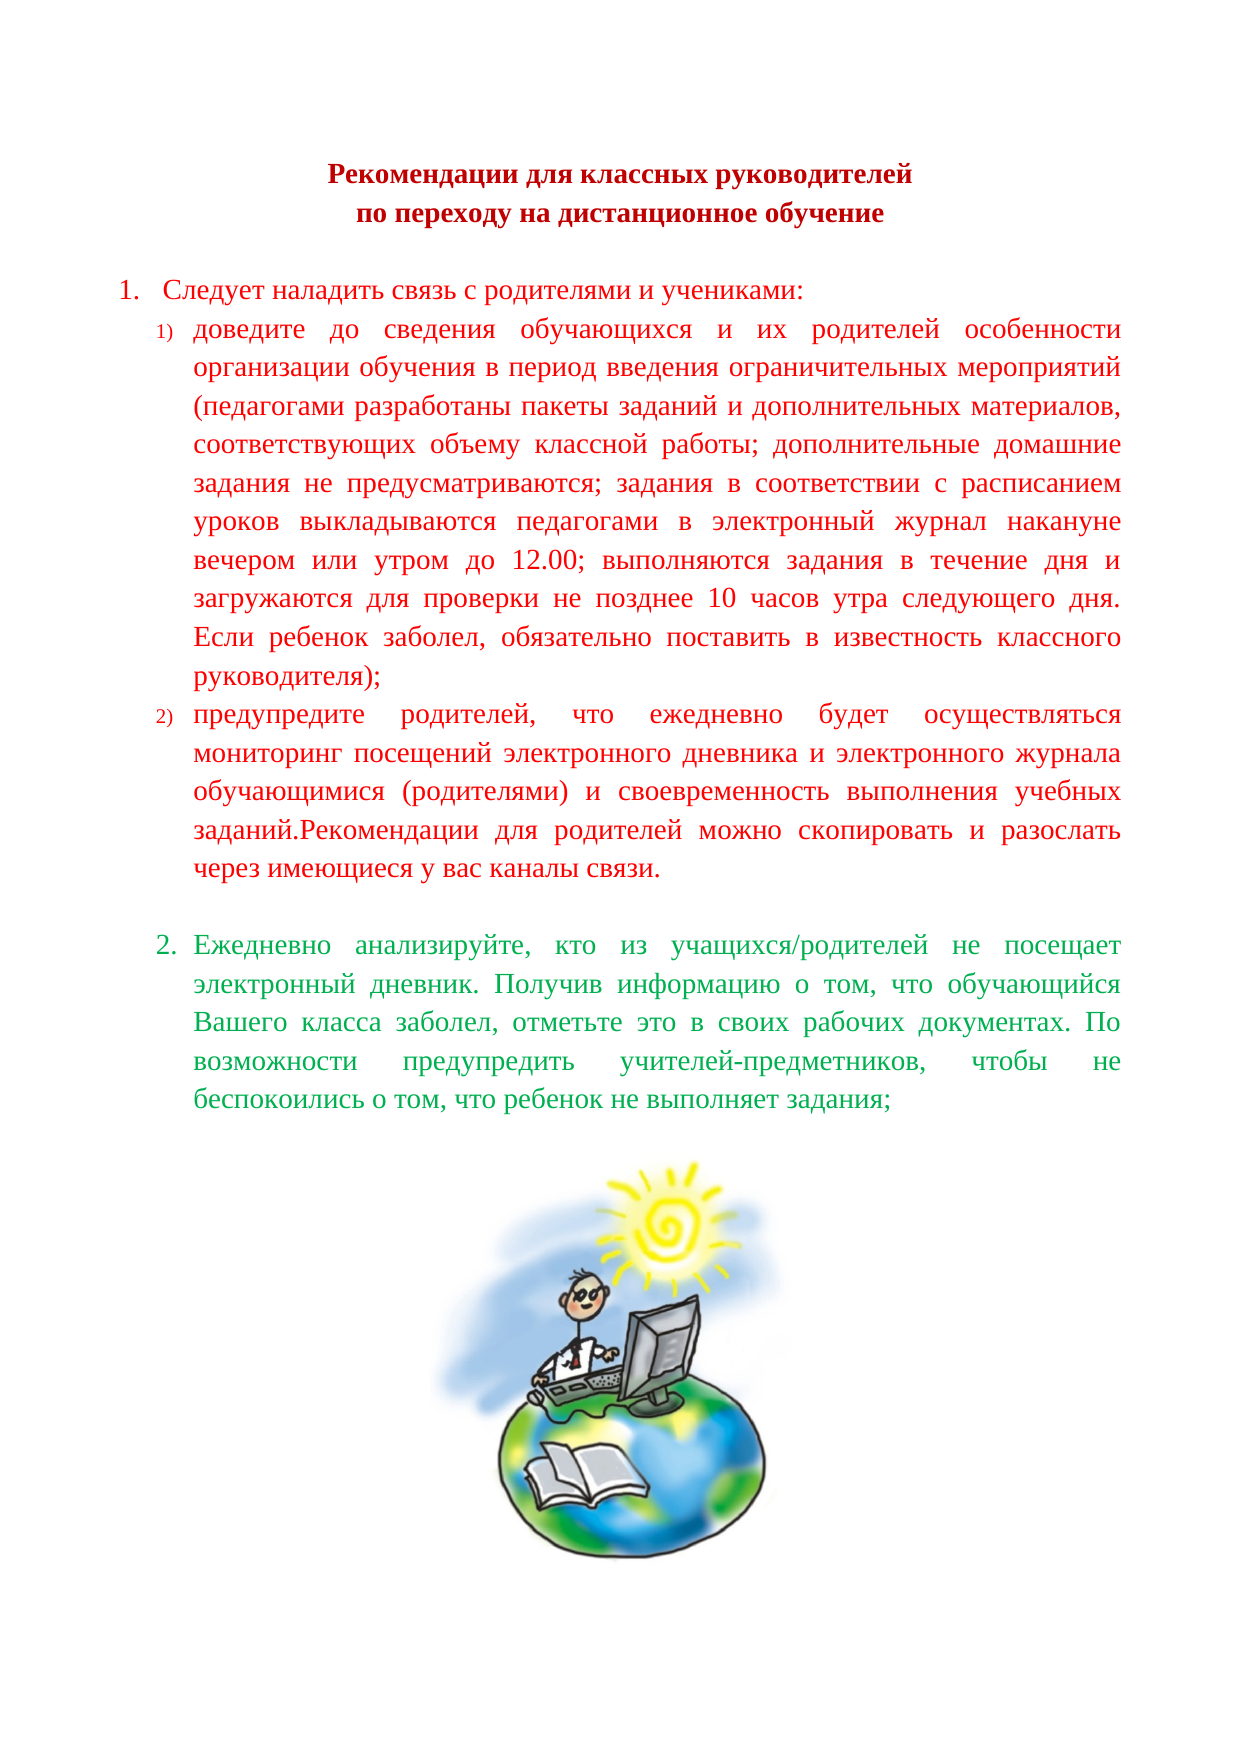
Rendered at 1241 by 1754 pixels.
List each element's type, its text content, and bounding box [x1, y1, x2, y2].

text Рекомендации для классных руководителей [118, 157, 1122, 190]
picture [429, 1120, 811, 1621]
list Ежедневно анализируйте, кто из учащихся/родителей не посещает электронный дневник. Получив информацию о том, что обучающийся Вашего класса заболел, отметьте это в своих рабочих документах. По возможности предупредить учителей-предметников, чтобы не беспокоились о том, что ребенок не выполняет задания; [156, 927, 1122, 1115]
list доведите до сведения обучающихся и их родителей особенности организации обучения в период введения ограничительных мероприятий (педагогами разработаны пакеты заданий и дополнительных материалов, соответствующих объему классной работы; дополнительные домашние задания не предусматриваются; задания в соответствии с расписанием уроков выкладываются педагогами в электронный журнал накануне вечером или утром до 12.00; выполняются задания в течение дня и загружаются для проверки не позднее 10 часов утра следующего дня. Если ребенок заболел, обязательно поставить в известность классного руководителя); [156, 311, 1122, 691]
list Следует наладить связь с родителями и учениками: [118, 272, 1122, 306]
list предупредите родителей, что ежедневно будет осуществляться мониторинг посещений электронного дневника и электронного журнала обучающимися (родителями) и своевременность выполнения учебных заданий.Рекомендации для родителей можно скопировать и разослать через имеющиеся у вас каналы связи. [156, 696, 1122, 884]
text по переходу на дистанционное обучение [118, 195, 1122, 229]
